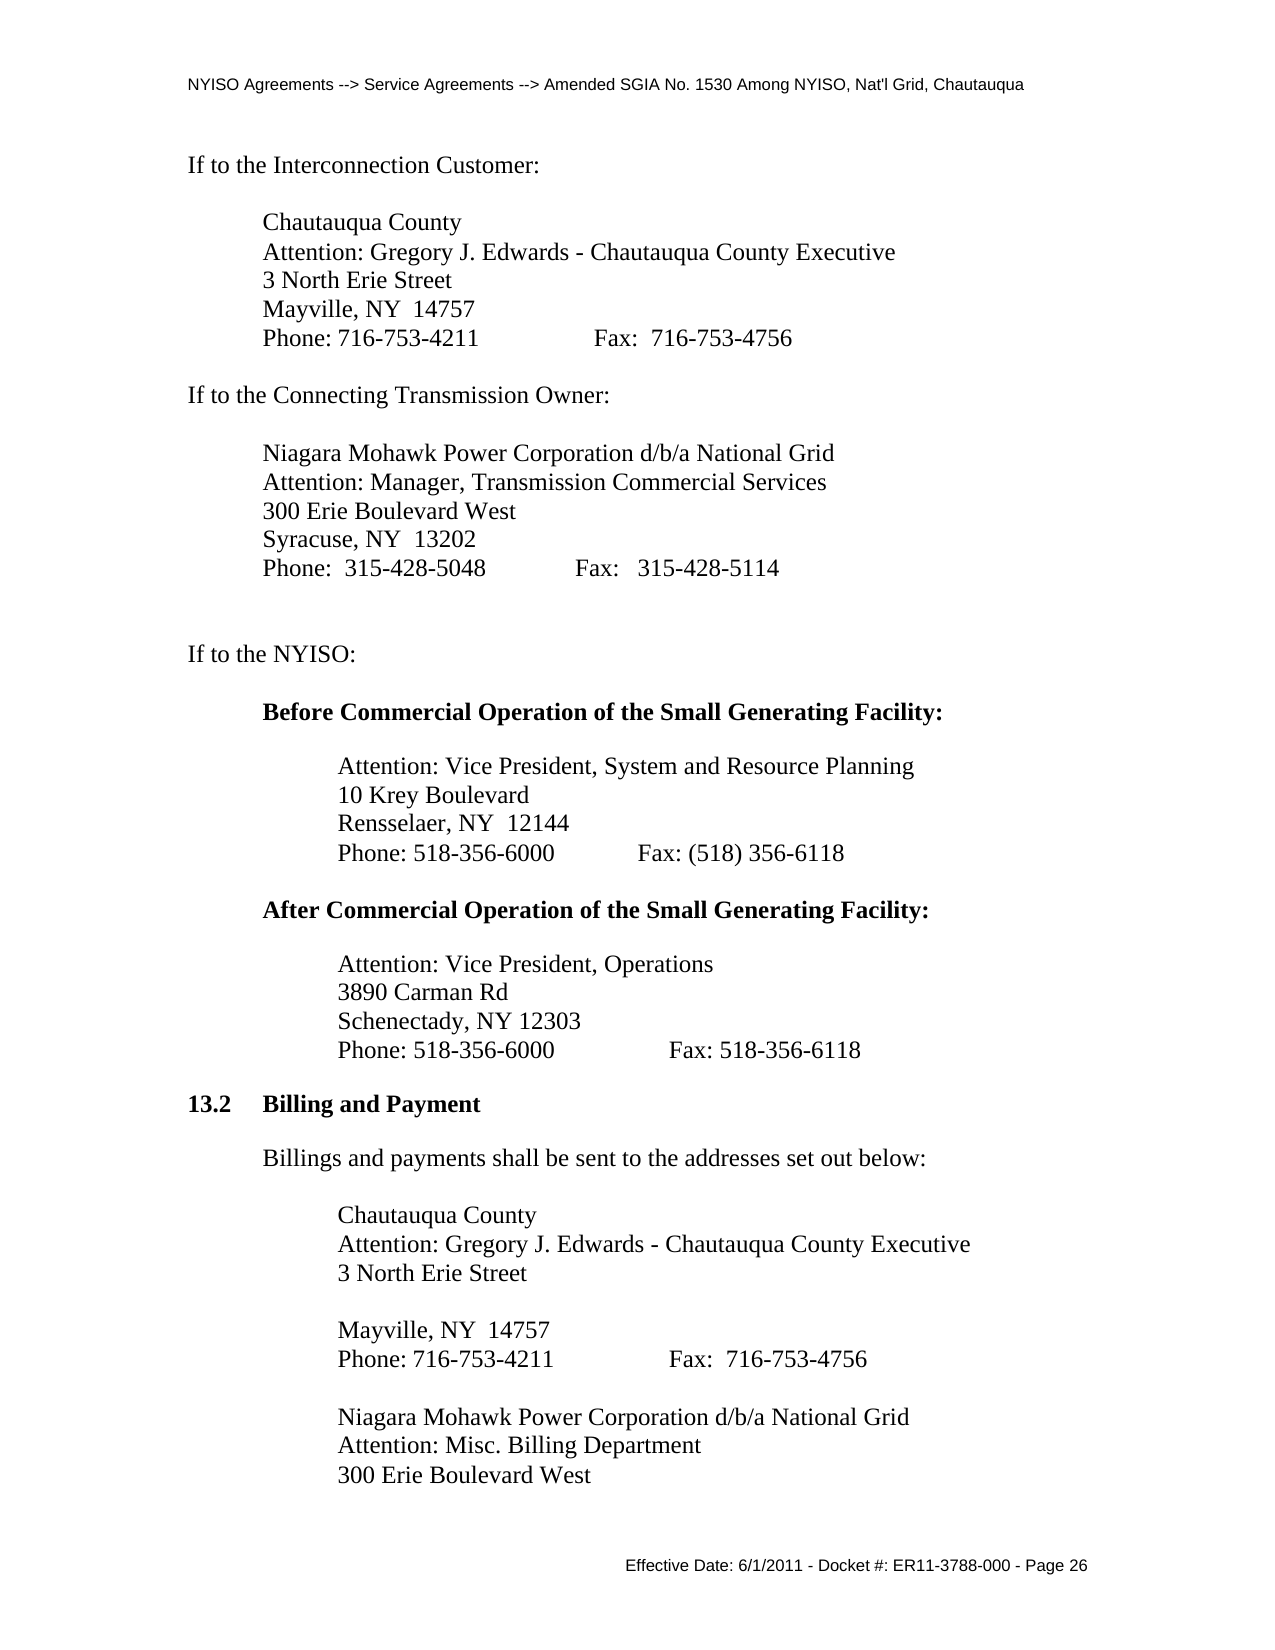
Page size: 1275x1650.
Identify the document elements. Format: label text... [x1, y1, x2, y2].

text Syracuse, NY 13202 [187, 525, 1087, 553]
text Attention: Misc. Billing Department [187, 1431, 1087, 1460]
text Chautauqua County [262, 208, 1087, 237]
text Phone: 518-356-6000 Fax: (518) 356-6118 [187, 838, 1087, 866]
text Phone: 315-428-5048 Fax: 315-428-5114 [187, 553, 1087, 582]
text Phone: 518-356-6000 Fax: 518-356-6118 [187, 1036, 1087, 1064]
text Niagara Mohawk Power Corporation d/b/a National Grid [187, 438, 1087, 467]
text 3 North Erie Street [337, 1258, 1087, 1316]
text Chautauqua County [337, 1201, 1087, 1229]
text Phone: 716-753-4211 Fax: 716-753-4756 [262, 323, 1087, 352]
subtitle Before Commercial Operation of the Small Generating Facility: [187, 697, 1087, 726]
text Attention: Gregory J. Edwards - Chautauqua County Executive [337, 1229, 1087, 1258]
text Attention: Vice President, Operations [187, 949, 1087, 978]
text Phone: 716-753-4211 Fax: 716-753-4756 [262, 1344, 1087, 1373]
text If to the Connecting Transmission Owner: [187, 381, 1087, 409]
text 3 North Erie Street [262, 265, 1087, 294]
text If to the NYISO: [187, 640, 1087, 669]
text 3890 Carman Rd [187, 978, 1087, 1007]
text If to the Interconnection Customer: [187, 150, 1087, 179]
text Billings and payments shall be sent to the addresses set out below: [187, 1143, 1087, 1172]
text Mayville, NY 14757 [262, 1316, 1087, 1344]
text 300 Erie Boulevard West [187, 1460, 1087, 1488]
text Attention: Vice President, System and Resource Planning [187, 751, 1087, 780]
text Rensselaer, NY 12144 [187, 809, 1087, 838]
text 300 Erie Boulevard West [187, 496, 1087, 525]
text Niagara Mohawk Power Corporation d/b/a National Grid [187, 1402, 1087, 1431]
text Schenectady, NY 12303 [187, 1007, 1087, 1036]
subtitle After Commercial Operation of the Small Generating Facility: [187, 895, 1087, 924]
text 13.2 Billing and Payment [187, 1089, 1021, 1118]
text 10 Krey Boulevard [187, 780, 1087, 809]
text Attention: Gregory J. Edwards - Chautauqua County Executive [262, 237, 1087, 265]
text Mayville, NY 14757 [262, 294, 1087, 323]
text Attention: Manager, Transmission Commercial Services [187, 467, 1087, 496]
